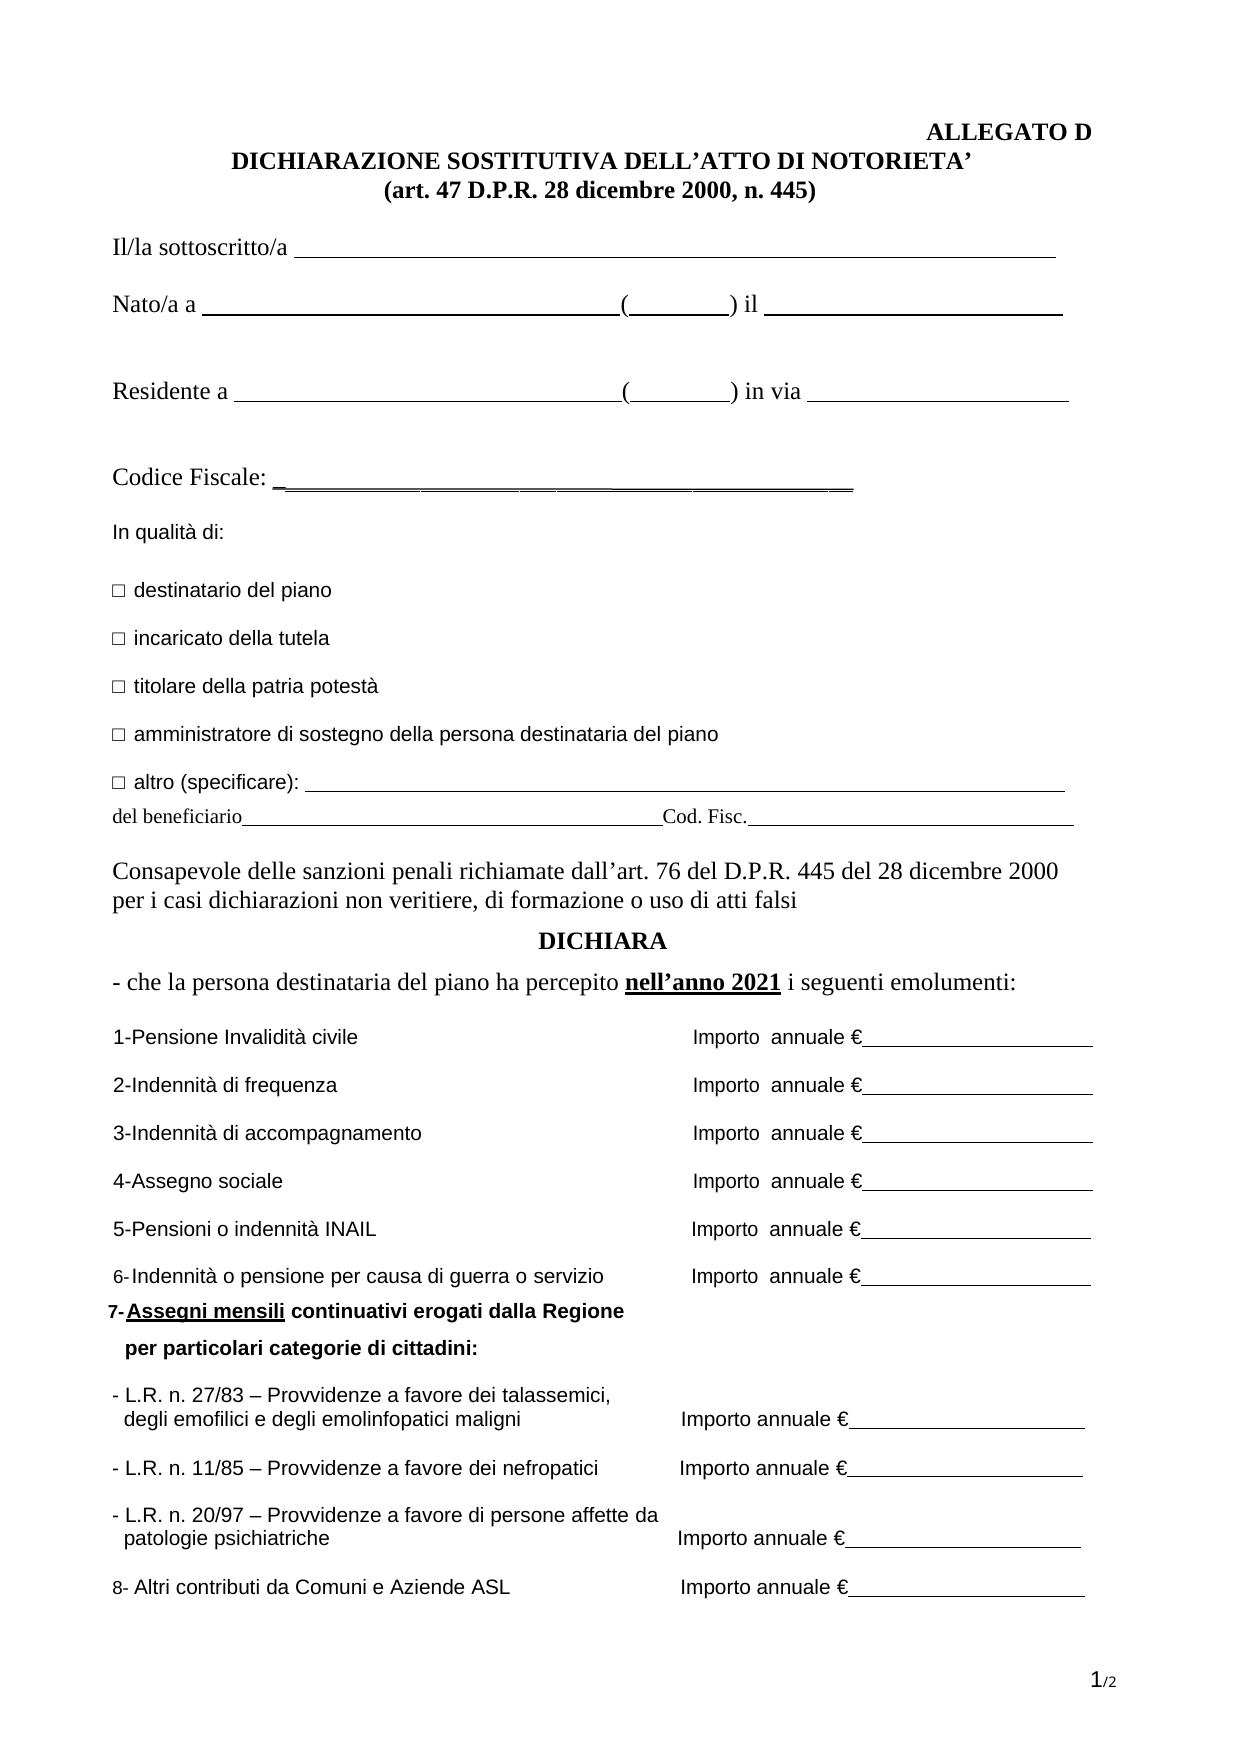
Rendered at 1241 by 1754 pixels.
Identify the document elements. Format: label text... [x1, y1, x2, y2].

text patologie psichiatriche Importo annuale € [123, 1527, 1109, 1551]
table_cell annuale € [764, 1157, 1098, 1205]
text degli emofilici e degli emolinfopatici maligni Importo annuale € [124, 1407, 1109, 1431]
text Codice Fiscale: _ [112, 462, 1109, 491]
text Nato/a a ( ) il [112, 289, 1109, 318]
table_cell 5-Pensioni o indennità INAIL [103, 1205, 657, 1253]
subtitle Consapevole delle sanzioni penali richiamate dall’art. 76 del D.P.R. 445 del 28 dicembre 2000 per i casi dichiarazioni non veritiere, di formazione o uso di atti falsi [112, 856, 1093, 913]
table_header Importo [658, 1026, 764, 1061]
table_cell 3-Indennità di accompagnamento [103, 1109, 657, 1157]
table_cell Importo [658, 1157, 764, 1205]
subtitle ALLEGATO D DICHIARAZIONE SOSTITUTIVA DELL’ATTO DI NOTORIETA’ [231, 117, 1095, 175]
subtitle Il/la sottoscritto/a [112, 232, 1109, 261]
text per particolari categorie di cittadini: [124, 1336, 1109, 1360]
table_cell annuale € [764, 1061, 1098, 1109]
table_cell annuale € [764, 1253, 1098, 1324]
table_cell annuale € [764, 1109, 1098, 1157]
table_cell Importo [658, 1205, 764, 1253]
text In qualità di: [112, 520, 1109, 544]
table_header 1-Pensione Invalidità civile [103, 1026, 657, 1061]
table_cell 4-Assegno sociale [103, 1157, 657, 1205]
table_cell Indennità o pensione per causa di guerra o servizio Assegni mensili continuativi erogati dalla Regione [103, 1253, 657, 1324]
list incaricato della tutela [112, 626, 1109, 650]
text (art. 47 D.P.R. 28 dicembre 2000, n. 445) [122, 175, 1078, 204]
text del beneficiario Cod. Fisc. [112, 804, 1109, 828]
list destinatario del piano [112, 577, 1109, 602]
list L.R. n. 11/85 – Provvidenze a favore dei nefropatici Importo annuale € [112, 1455, 1109, 1479]
table_cell 2-Indennità di frequenza [103, 1061, 657, 1109]
text Residente a ( ) in via [112, 376, 1109, 405]
list L.R. n. 20/97 – Provvidenze a favore di persone affette da [112, 1503, 1109, 1527]
list L.R. n. 27/83 – Provvidenze a favore dei talassemici, [112, 1384, 1109, 1407]
list altro (specificare): [112, 770, 1109, 794]
table_cell Importo [658, 1061, 764, 1109]
text - che la persona destinataria del piano ha percepito nell’anno 2021 i seguenti emolumenti: [112, 967, 1109, 996]
text DICHIARA [127, 926, 1078, 955]
list amministratore di sostegno della persona destinataria del piano [112, 722, 1109, 746]
table_cell annuale € [764, 1205, 1098, 1253]
list titolare della patria potestà [112, 674, 1109, 698]
table_cell Importo [658, 1109, 764, 1157]
text 8- Altri contributi da Comuni e Aziende ASL Importo annuale € [112, 1575, 1109, 1599]
table_cell Importo [658, 1253, 764, 1324]
table_header annuale € [764, 1026, 1098, 1061]
